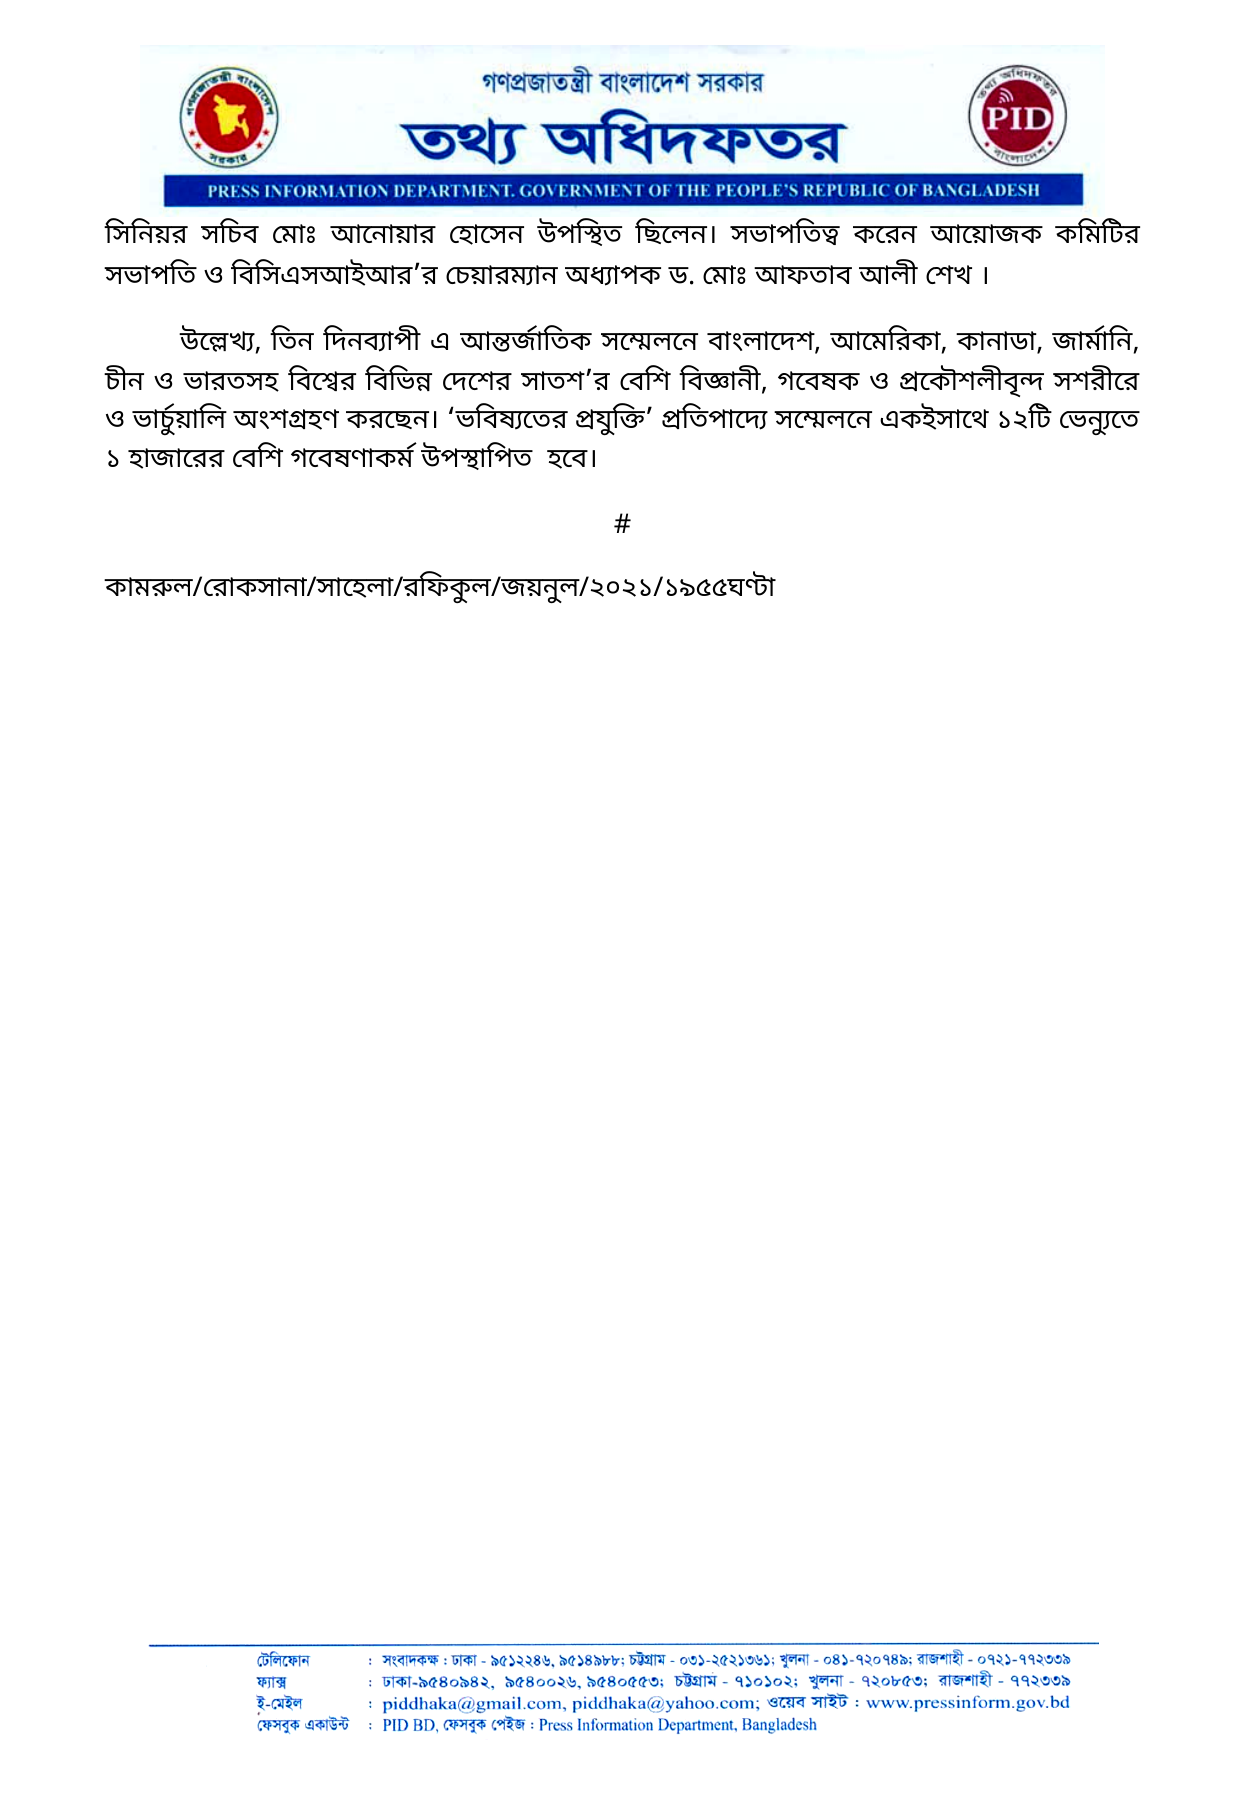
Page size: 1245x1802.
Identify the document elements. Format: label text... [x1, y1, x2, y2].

text # [105, 504, 1140, 541]
text কামরুল/রোকসানা/সাহেলা/রফিকুল/জয়নুল/২০২১/১৯৫৫ঘণ্টা [105, 567, 1140, 607]
text উল্লেখ্য, তিন দিনব্যাপী এ আন্তর্জাতিক সম্মেলনে বাংলাদেশ, আমেরিকা, কানাডা, জার্মানি, চীন ও ভারতসহ বিশ্বের বিভিন্ন দেশের সাতশ’র বেশি বিজ্ঞানী, গবেষক ও প্রকৌশলীবৃন্দ সশরীরে ও ভার্চুয়ালি অংশগ্রহণ করছেন। ‘ভবিষ্যতের প্রযুক্তি’ প্রতিপাদ্যে সম্মেলনে একইসাথে ১২টি ভেন্যুতে ১ হাজারের বেশি গবেষণাকর্ম উপস্থাপিত হবে। [105, 321, 1140, 479]
picture [146, 1640, 1099, 1742]
